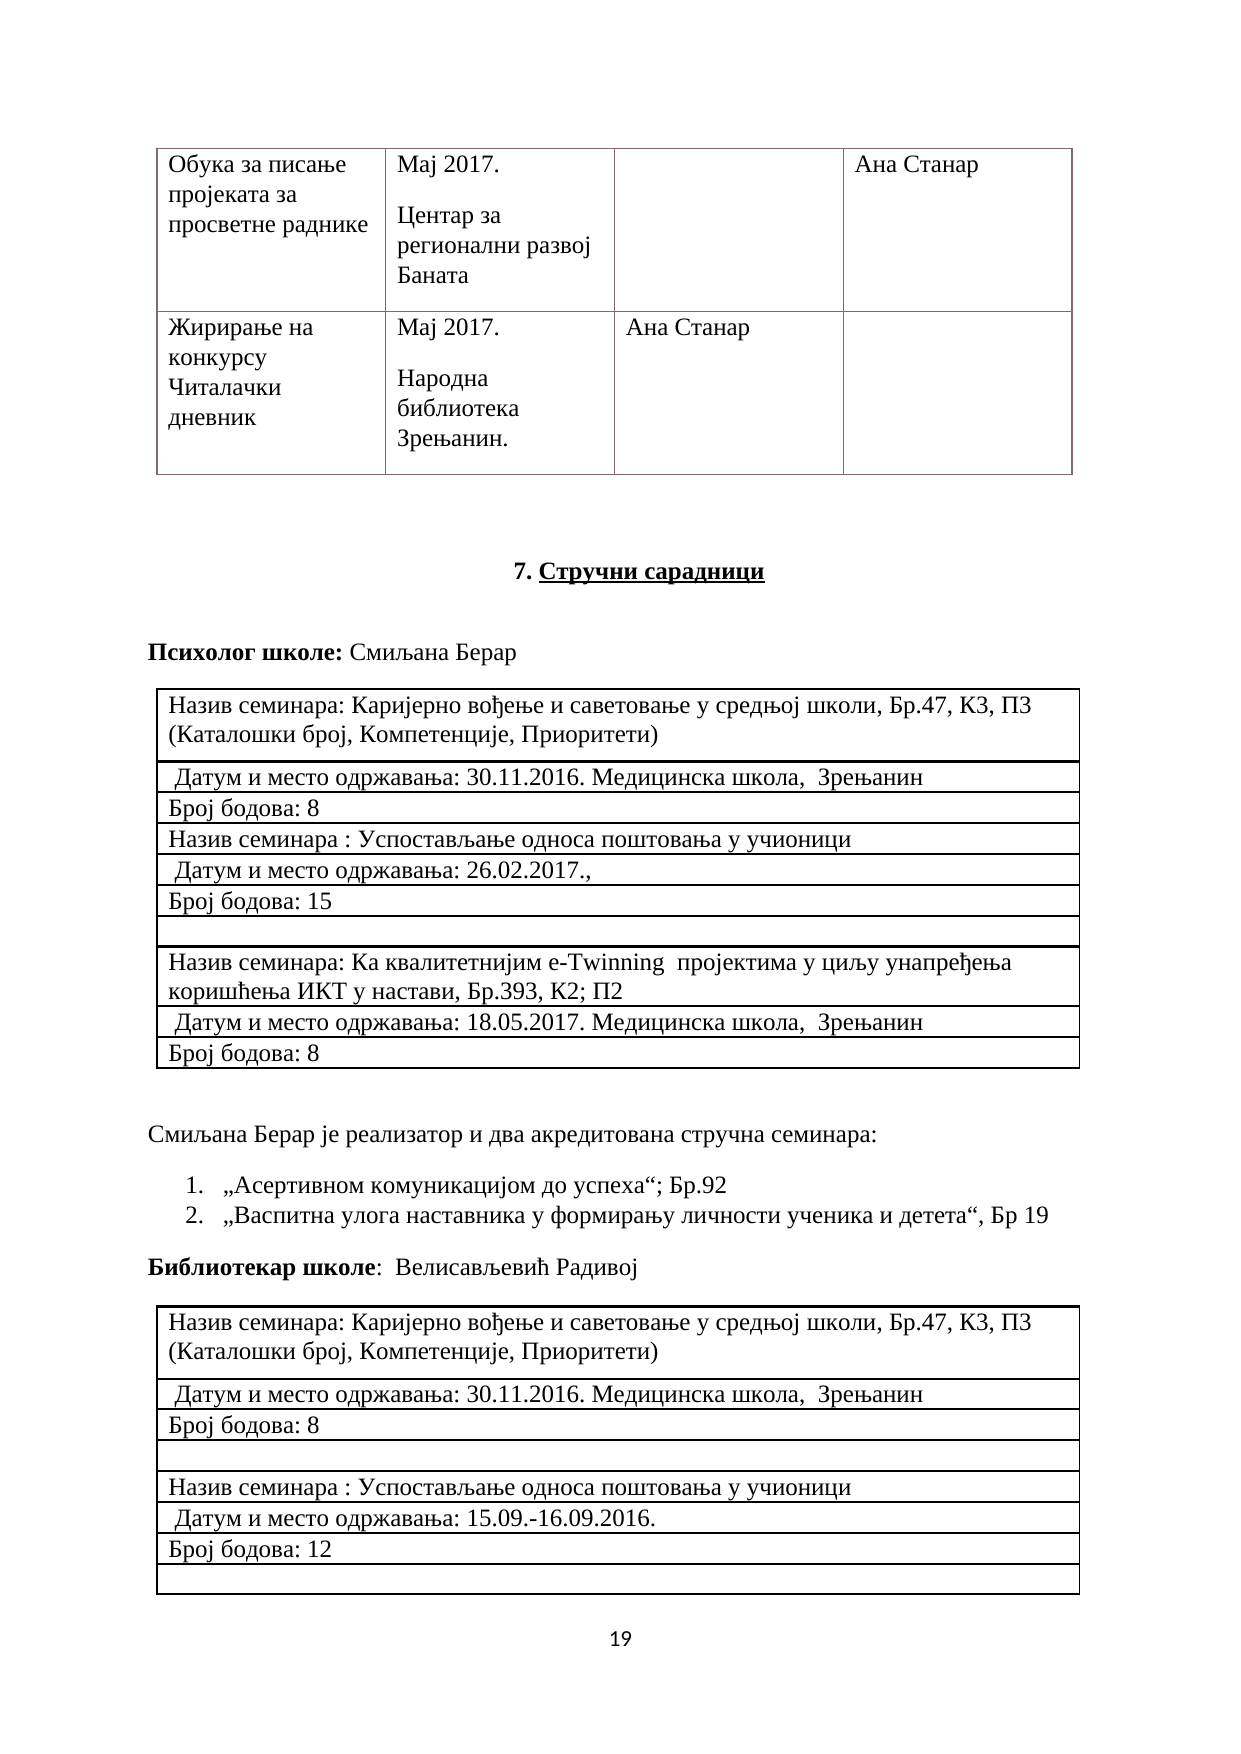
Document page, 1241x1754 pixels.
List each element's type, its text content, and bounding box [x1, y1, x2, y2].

table_cell Датум и место одржавања: 30.11.2016. Медицинска школа, Зрењанин [158, 1380, 1079, 1408]
table_cell Ана Станар [615, 312, 843, 474]
table_cell Назив семинара : Успостављање односа поштовања у учионици [158, 1472, 1079, 1501]
text Психолог школе: Смиљана Берар [148, 637, 1093, 666]
table_cell Датум и место одржавања: 26.02.2017., [158, 855, 1079, 884]
table_header Назив семинара: Каријерно вођење и саветовање у средњој школи, Бр.47, К3, П3 (Каталошки број, Компетенције, Приоритети) [158, 690, 1079, 760]
text Библиотекар школе: Велисављевић Радивој [148, 1252, 1093, 1280]
table_cell Мај 2017. Народна библиотека Зрењанин. [386, 312, 614, 474]
text Смиљана Берар је реализатор и два акредитована стручна семинара: [148, 1119, 1093, 1148]
table_cell Назив семинара: Ка квалитетнијим е-Twinning пројектима у циљу унапређења коришћења ИКТ у настави, Бр.393, К2; П2 [158, 948, 1079, 1005]
table_header Назив семинара: Каријерно вођење и саветовање у средњој школи, Бр.47, К3, П3 (Каталошки број, Компетенције, Приоритети) [158, 1308, 1079, 1377]
table_cell Мај 2017. Центар за регионални развој Баната [386, 149, 614, 311]
table_cell Број бодова: 15 [158, 886, 1079, 914]
table_cell [158, 1441, 1079, 1470]
list „Васпитна улога наставника у формирању личности ученика и детета“, Бр 19 [185, 1201, 1093, 1229]
table_cell Број бодова: 8 [158, 793, 1079, 822]
list „Асертивном комуникацијом до успеха“; Бр.92 [185, 1171, 1093, 1199]
table_cell Обука за писање пројеката за просветне раднике [158, 149, 385, 311]
table_cell Назив семинара : Успостављање односа поштовања у учионици [158, 824, 1079, 853]
table_cell Ана Станар [844, 149, 1071, 311]
table_cell Датум и место одржавања: 30.11.2016. Медицинска школа, Зрењанин [158, 763, 1079, 791]
table_cell Датум и место одржавања: 15.09.-16.09.2016. [158, 1503, 1079, 1532]
table_cell [844, 312, 1071, 474]
table_cell Жирирање на конкурсу Читалачки дневник [158, 312, 385, 474]
list 7. Стручни сарадници [185, 556, 1093, 585]
table_cell [158, 917, 1079, 945]
table_cell Датум и место одржавања: 18.05.2017. Медицинска школа, Зрењанин [158, 1007, 1079, 1036]
table_cell Број бодова: 12 [158, 1534, 1079, 1562]
table_cell [158, 1565, 1079, 1593]
table_cell Број бодова: 8 [158, 1410, 1079, 1439]
table_cell Број бодова: 8 [158, 1038, 1079, 1067]
table_cell [615, 149, 843, 311]
